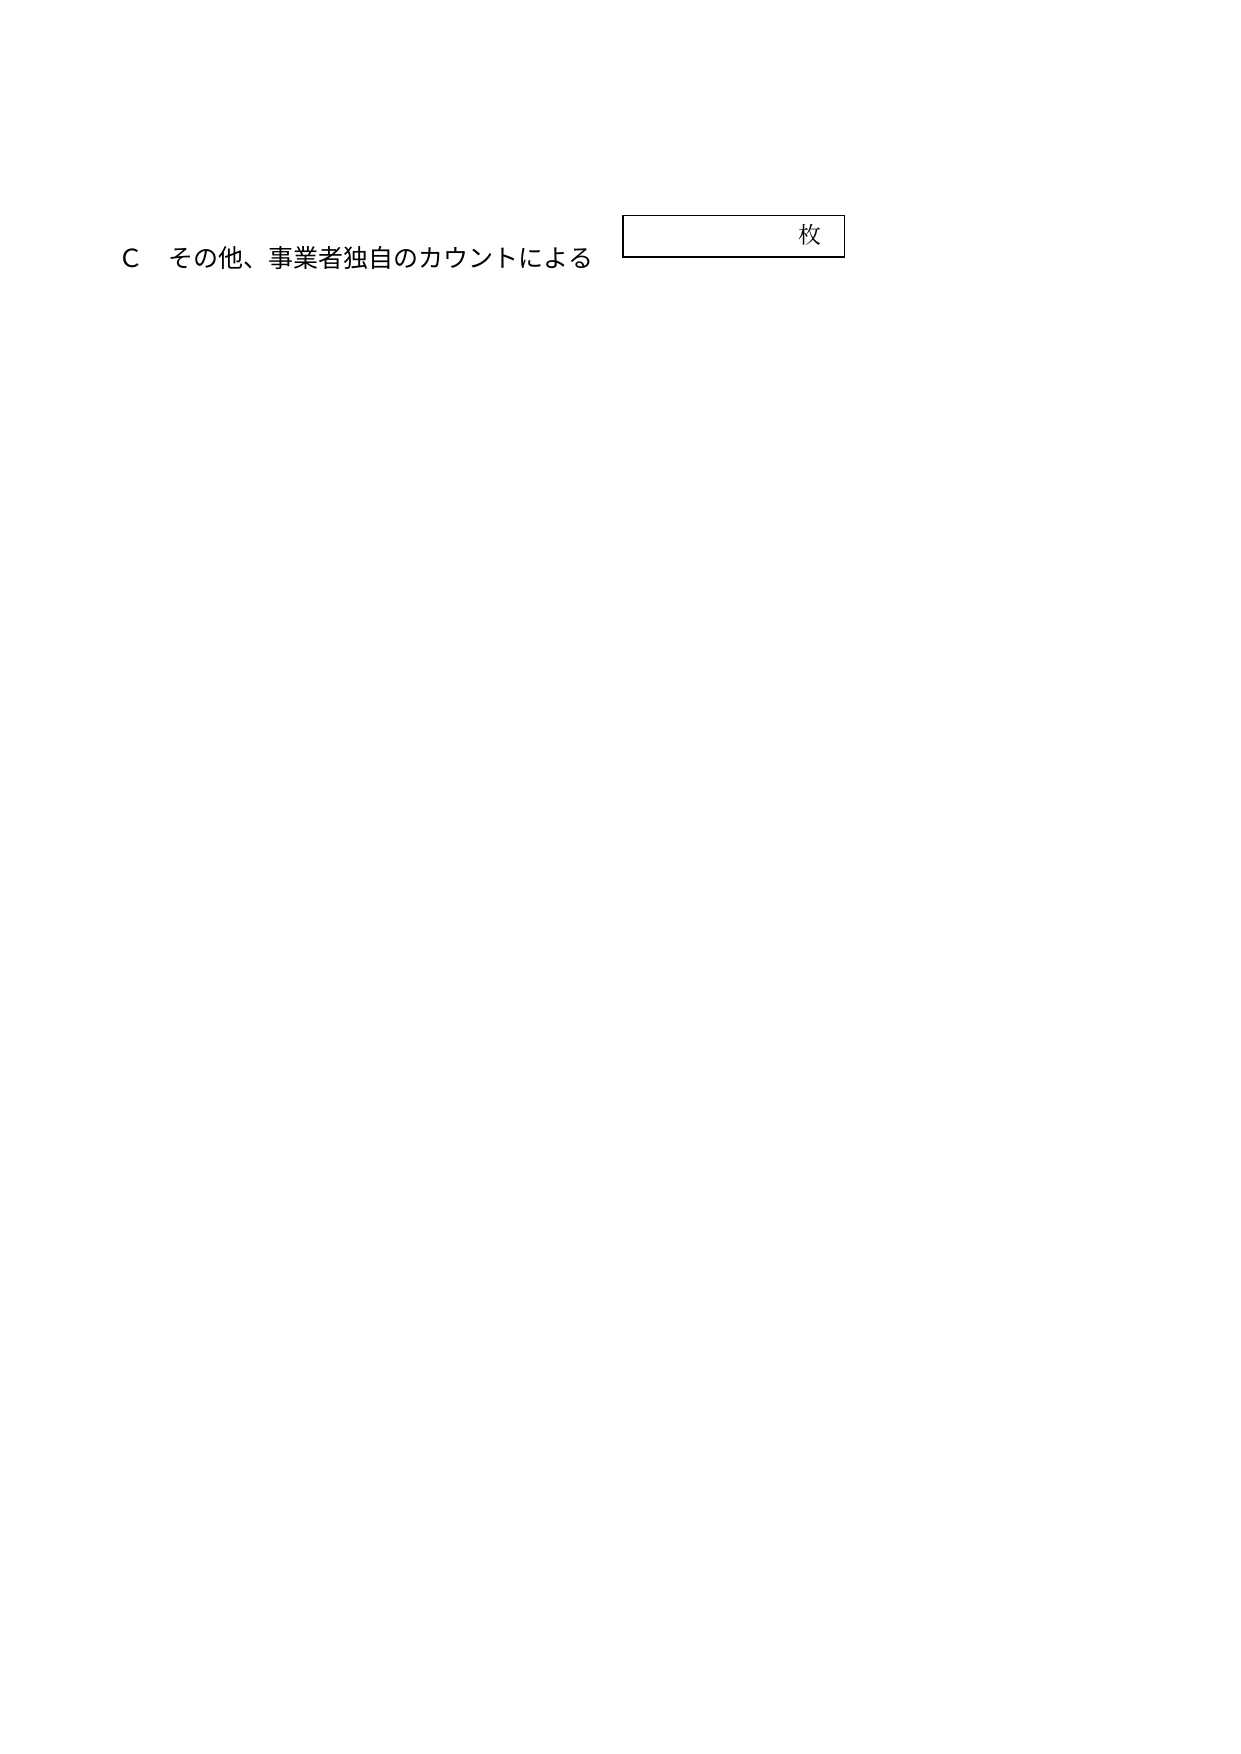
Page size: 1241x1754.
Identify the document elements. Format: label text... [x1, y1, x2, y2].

text Ｃ その他、事業者独自のカウントによる [118, 222, 1122, 291]
